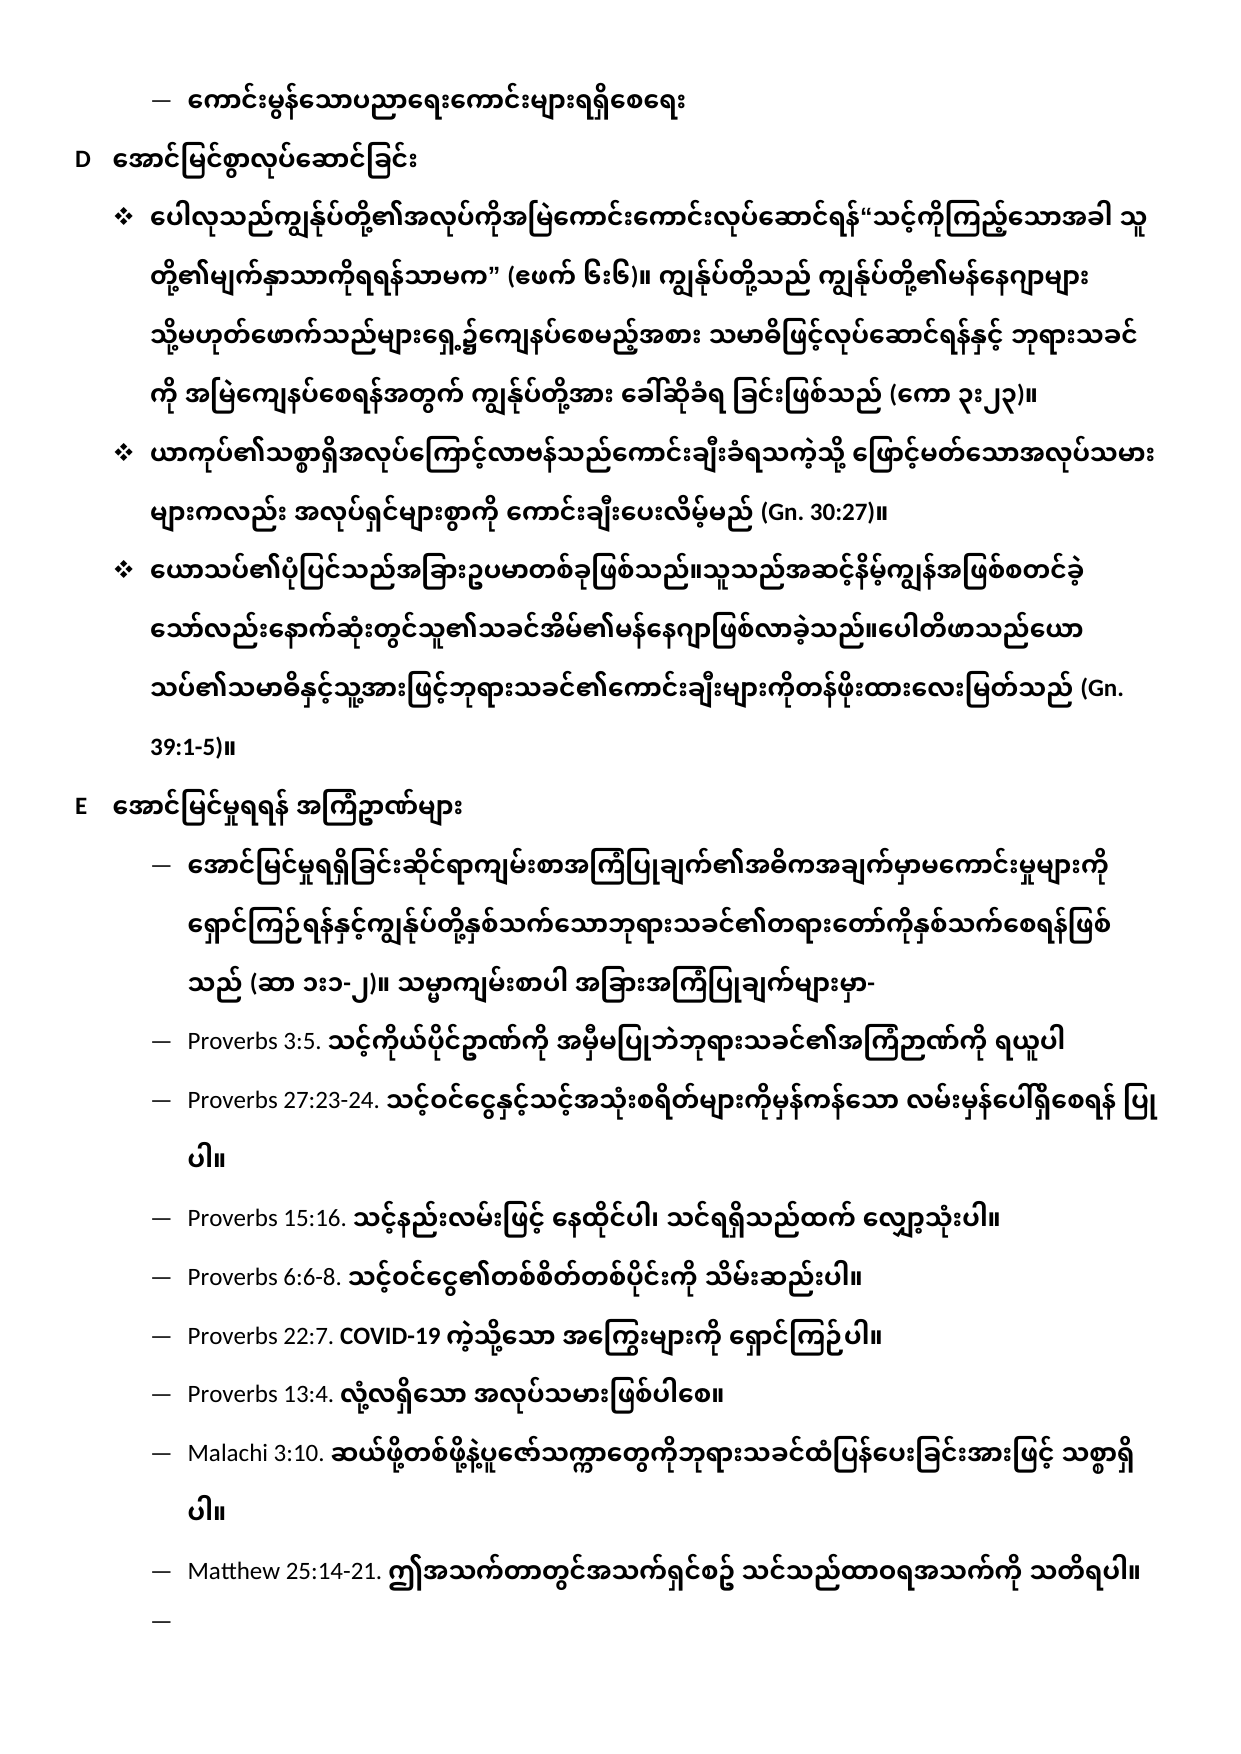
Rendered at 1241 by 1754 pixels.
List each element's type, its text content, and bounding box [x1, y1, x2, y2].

list ပေါလုသည်ကျွန်ုပ်တို့၏အလုပ်ကိုအမြဲကောင်းကောင်းလုပ်ဆောင်ရန်“သင့်ကိုကြည့်သောအခါ သူတို့၏မျက်နှာသာကိုရရန်သာမက” (ဧဖက် ၆း၆)။ ကျွန်ုပ်တို့သည် ကျွန်ုပ်တို့၏မန်နေဂျာများသို့မဟုတ်ဖောက်သည်များရှေ့၌ကျေနပ်စေမည့်အစား သမာဓိဖြင့်လုပ်ဆောင်ရန်နှင့် ဘုရားသခင်ကို အမြဲကျေနပ်စေရန်အတွက် ကျွန်ုပ်တို့အား ခေါ်ဆိုခံရ ခြင်းဖြစ်သည် (ကော ၃း၂၃)။ [112, 193, 1165, 424]
list Proverbs 15:16. သင့်နည်းလမ်းဖြင့် နေထိုင်ပါ၊ သင်ရရှိသည်ထက် လျှော့သုံးပါ။ [150, 1193, 1165, 1248]
list Proverbs 6:6-8. သင့်ဝင်ငွေ၏တစ်စိတ်တစ်ပိုင်းကို သိမ်းဆည်းပါ။ [150, 1252, 1165, 1307]
list အောင်မြင်မှုရရှိခြင်းဆိုင်ရာကျမ်းစာအကြံပြုချက်၏အဓိကအချက်မှာမကောင်းမှုများကို ရှောင်ကြဉ်ရန်နှင့်ကျွန်ုပ်တို့နှစ်သက်သောဘုရားသခင်၏တရားတော်ကိုနှစ်သက်စေရန်ဖြစ်သည် (ဆာ ၁း၁-၂)။ သမ္မာကျမ်းစာပါ အခြားအကြံပြုချက်များမှာ- [150, 840, 1165, 1012]
list Proverbs 27:23-24. သင့်ဝင်ငွေနှင့်သင့်အသုံးစရိတ်များကိုမှန်ကန်သော လမ်းမှန်‌ပေါ်ရှိစေရန် ပြုပါ။ [150, 1076, 1165, 1189]
list အောင်မြင်မှုရရန် အကြံဥာဏ်များ [75, 781, 1165, 836]
list ကောင်းမွန်သောပညာရေးကောင်းများရရှိစေရေး [150, 75, 1165, 129]
list Malachi 3:10. ဆယ်ဖို့တစ်ဖို့နဲ့ပူဇော်သက္ကာတွေကိုဘုရားသခင်ထံပြန်ပေးခြင်းအားဖြင့် သစ္စာရှိပါ။ [150, 1429, 1165, 1542]
list Proverbs 3:5. သင့်ကိုယ်ပိုင်ဥာဏ်ကို အမှီမပြုဘဲဘုရားသခင်၏အကြံဉာဏ်ကို ရယူပါ [150, 1017, 1165, 1071]
list Proverbs 22:7. COVID-19 ကဲ့သို့သော အကြွေးများကို ရှောင်ကြဉ်ပါ။ [150, 1311, 1165, 1366]
list Matthew 25:14-21. ဤအသက်တာတွင်အသက်ရှင်စဥ် သင်သည်ထာဝရအသက်ကို သတိရပါ။ [150, 1546, 1165, 1601]
list Proverbs 13:4. လုံ့လရှိသော အလုပ်သမားဖြစ်ပါစေ။ [150, 1370, 1165, 1424]
list အောင်မြင်စွာလုပ်ဆောင်ခြင်း [75, 134, 1165, 188]
list ယောသပ်၏ပုံပြင်သည်အခြားဥပမာတစ်ခုဖြစ်သည်။သူသည်အဆင့်နိမ့်ကျွန်အဖြစ်စတင်ခဲ့သော်လည်းနောက်ဆုံးတွင်သူ၏သခင်အိမ်၏မန်နေဂျာဖြစ်လာခဲ့သည်။ပေါတိဖာသည်ယောသပ်၏သမာဓိနှင့်သူ့အားဖြင့်ဘုရားသခင်၏ကောင်းချီးများကိုတန်ဖိုးထားလေးမြတ်သည် (Gn. 39:1-5)။ [112, 546, 1165, 777]
list ယာကုပ်၏သစ္စာရှိအလုပ်ကြောင့်လာဗန်သည်ကောင်းချီးခံရသကဲ့သို့ ဖြောင့်မတ်သောအလုပ်သမားများကလည်း အလုပ်ရှင်များစွာကို ကောင်းချီးပေးလိမ့်မည် (Gn. 30:27)။ [112, 428, 1165, 542]
